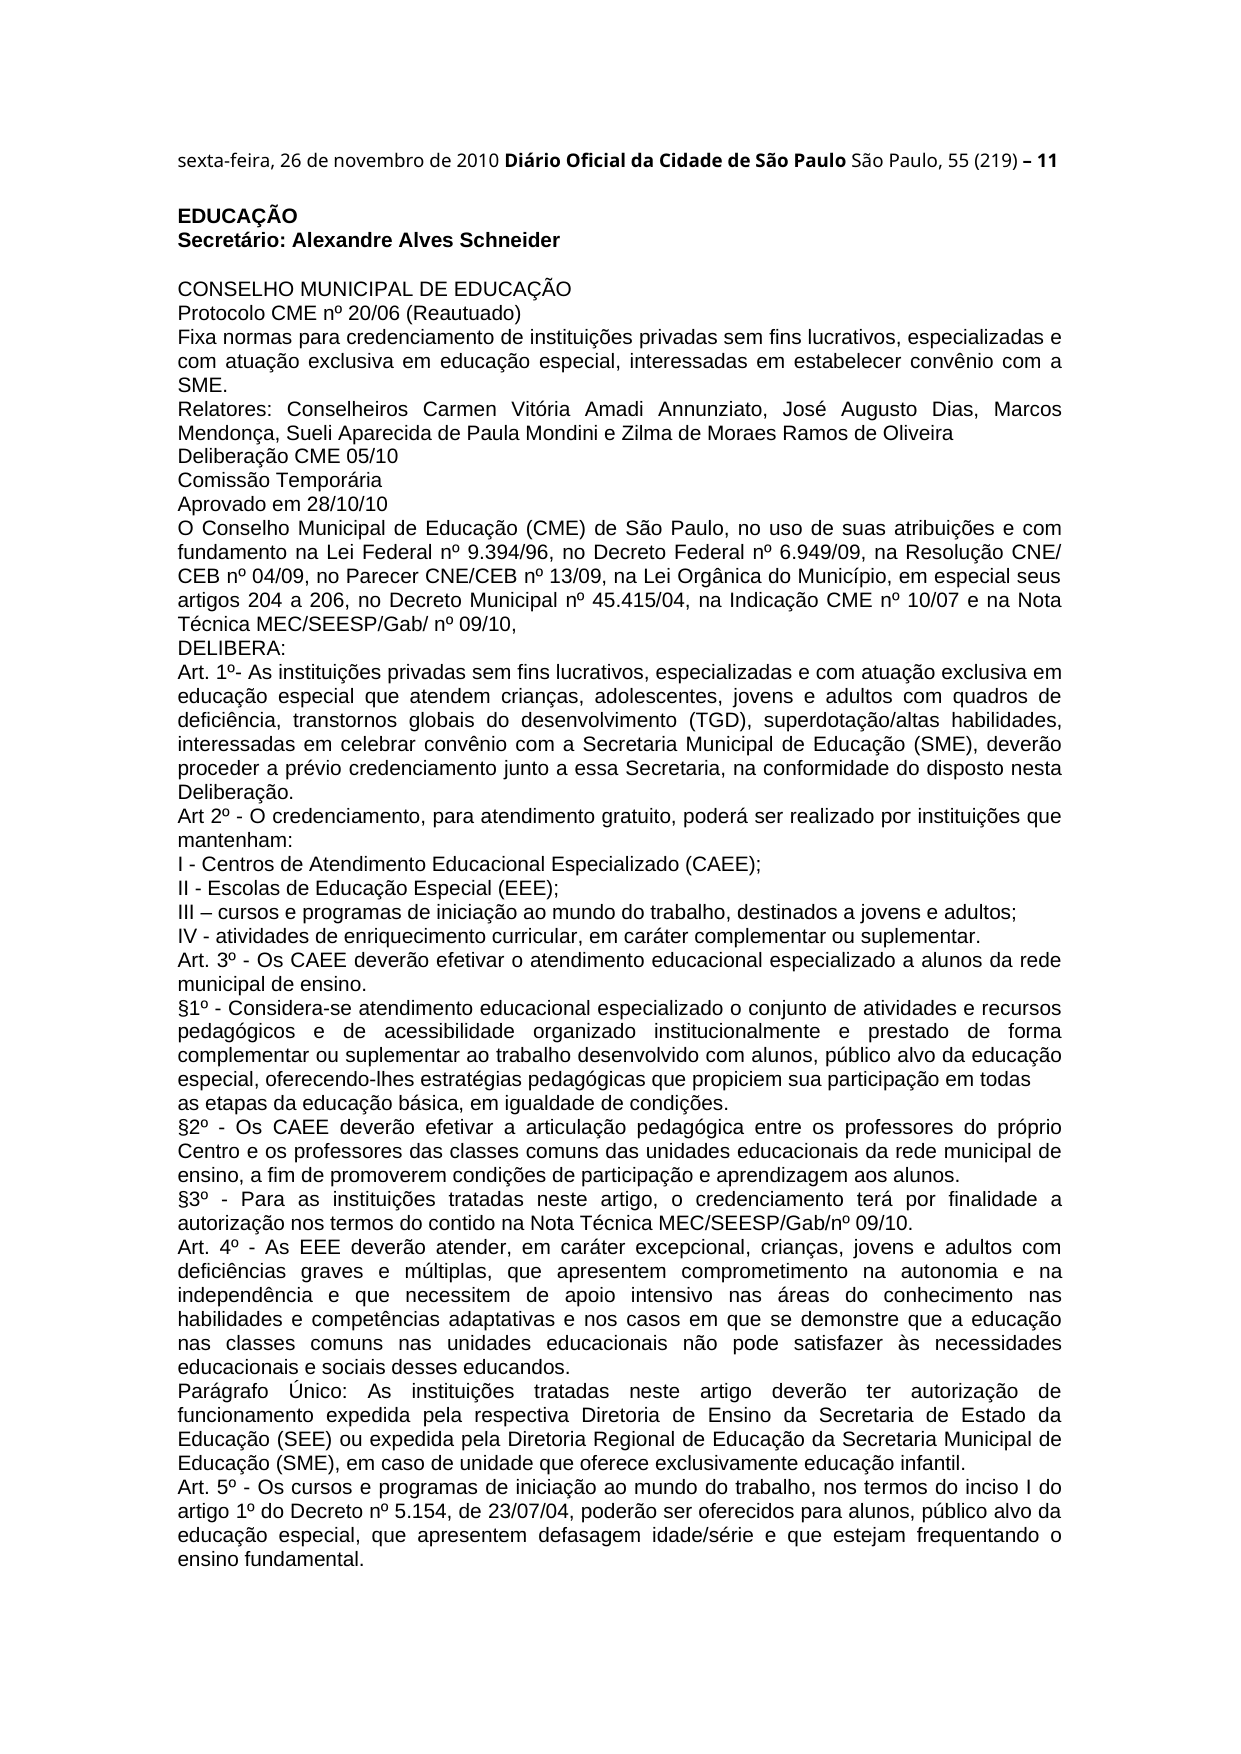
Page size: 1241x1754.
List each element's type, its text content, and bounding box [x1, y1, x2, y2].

text O Conselho Municipal de Educação (CME) de São Paulo, no uso de suas atribuições e com fundamento na Lei Federal nº 9.394/96, no Decreto Federal nº 6.949/09, na Resolução CNE/ CEB nº 04/09, no Parecer CNE/CEB nº 13/09, na Lei Orgânica do Município, em especial seus artigos 204 a 206, no Decreto Municipal nº 45.415/04, na Indicação CME nº 10/07 e na Nota Técnica MEC/SEESP/Gab/ nº 09/10, [177, 516, 1063, 636]
text Protocolo CME nº 20/06 (Reautuado) [177, 301, 1063, 324]
text Art. 4º - As EEE deverão atender, em caráter excepcional, crianças, jovens e adultos com deficiências graves e múltiplas, que apresentem comprometimento na autonomia e na independência e que necessitem de apoio intensivo nas áreas do conhecimento nas habilidades e competências adaptativas e nos casos em que se demonstre que a educação nas classes comuns nas unidades educacionais não pode satisfazer às necessidades educacionais e sociais desses educandos. [177, 1235, 1063, 1379]
text Art. 5º - Os cursos e programas de iniciação ao mundo do trabalho, nos termos do inciso I do artigo 1º do Decreto nº 5.154, de 23/07/04, poderão ser oferecidos para alunos, público alvo da educação especial, que apresentem defasagem idade/série e que estejam frequentando o ensino fundamental. [177, 1474, 1063, 1570]
text Aprovado em 28/10/10 [177, 492, 1063, 516]
text as etapas da educação básica, em igualdade de condições. [177, 1091, 1063, 1115]
text Parágrafo Único: As instituições tratadas neste artigo deverão ter autorização de funcionamento expedida pela respectiva Diretoria de Ensino da Secretaria de Estado da Educação (SEE) ou expedida pela Diretoria Regional de Educação da Secretaria Municipal de Educação (SME), em caso de unidade que oferece exclusivamente educação infantil. [177, 1379, 1063, 1474]
text Art. 1º- As instituições privadas sem fins lucrativos, especializadas e com atuação exclusiva em educação especial que atendem crianças, adolescentes, jovens e adultos com quadros de deficiência, transtornos globais do desenvolvimento (TGD), superdotação/altas habilidades, interessadas em celebrar convênio com a Secretaria Municipal de Educação (SME), deverão proceder a prévio credenciamento junto a essa Secretaria, na conformidade do disposto nesta Deliberação. [177, 660, 1063, 804]
text EDUCAÇÃO [177, 204, 1063, 228]
text Fixa normas para credenciamento de instituições privadas sem fins lucrativos, especializadas e com atuação exclusiva em educação especial, interessadas em estabelecer convênio com a SME. [177, 324, 1063, 396]
text sexta-feira, 26 de novembro de 2010 Diário Oficial da Cidade de São Paulo São Paulo, 55 (219) – 11 [177, 148, 1063, 173]
text Deliberação CME 05/10 [177, 444, 1063, 468]
text III – cursos e programas de iniciação ao mundo do trabalho, destinados a jovens e adultos; [177, 899, 1063, 923]
text Art 2º - O credenciamento, para atendimento gratuito, poderá ser realizado por instituições que mantenham: [177, 804, 1063, 852]
text §2º - Os CAEE deverão efetivar a articulação pedagógica entre os professores do próprio Centro e os professores das classes comuns das unidades educacionais da rede municipal de ensino, a fim de promoverem condições de participação e aprendizagem aos alunos. [177, 1115, 1063, 1187]
text §3º - Para as instituições tratadas neste artigo, o credenciamento terá por finalidade a autorização nos termos do contido na Nota Técnica MEC/SEESP/Gab/nº 09/10. [177, 1187, 1063, 1235]
text DELIBERA: [177, 636, 1063, 660]
text §1º - Considera-se atendimento educacional especializado o conjunto de atividades e recursos pedagógicos e de acessibilidade organizado institucionalmente e prestado de forma complementar ou suplementar ao trabalho desenvolvido com alunos, público alvo da educação especial, oferecendo-lhes estratégias pedagógicas que propiciem sua participação em todas [177, 995, 1063, 1091]
text I - Centros de Atendimento Educacional Especializado (CAEE); [177, 852, 1063, 876]
text Comissão Temporária [177, 468, 1063, 492]
text CONSELHO MUNICIPAL DE EDUCAÇÃO [177, 277, 1063, 301]
text II - Escolas de Educação Especial (EEE); [177, 876, 1063, 899]
text Relatores: Conselheiros Carmen Vitória Amadi Annunziato, José Augusto Dias, Marcos Mendonça, Sueli Aparecida de Paula Mondini e Zilma de Moraes Ramos de Oliveira [177, 396, 1063, 444]
text Art. 3º - Os CAEE deverão efetivar o atendimento educacional especializado a alunos da rede municipal de ensino. [177, 947, 1063, 995]
text Secretário: Alexandre Alves Schneider [177, 228, 1063, 252]
text IV - atividades de enriquecimento curricular, em caráter complementar ou suplementar. [177, 923, 1063, 947]
